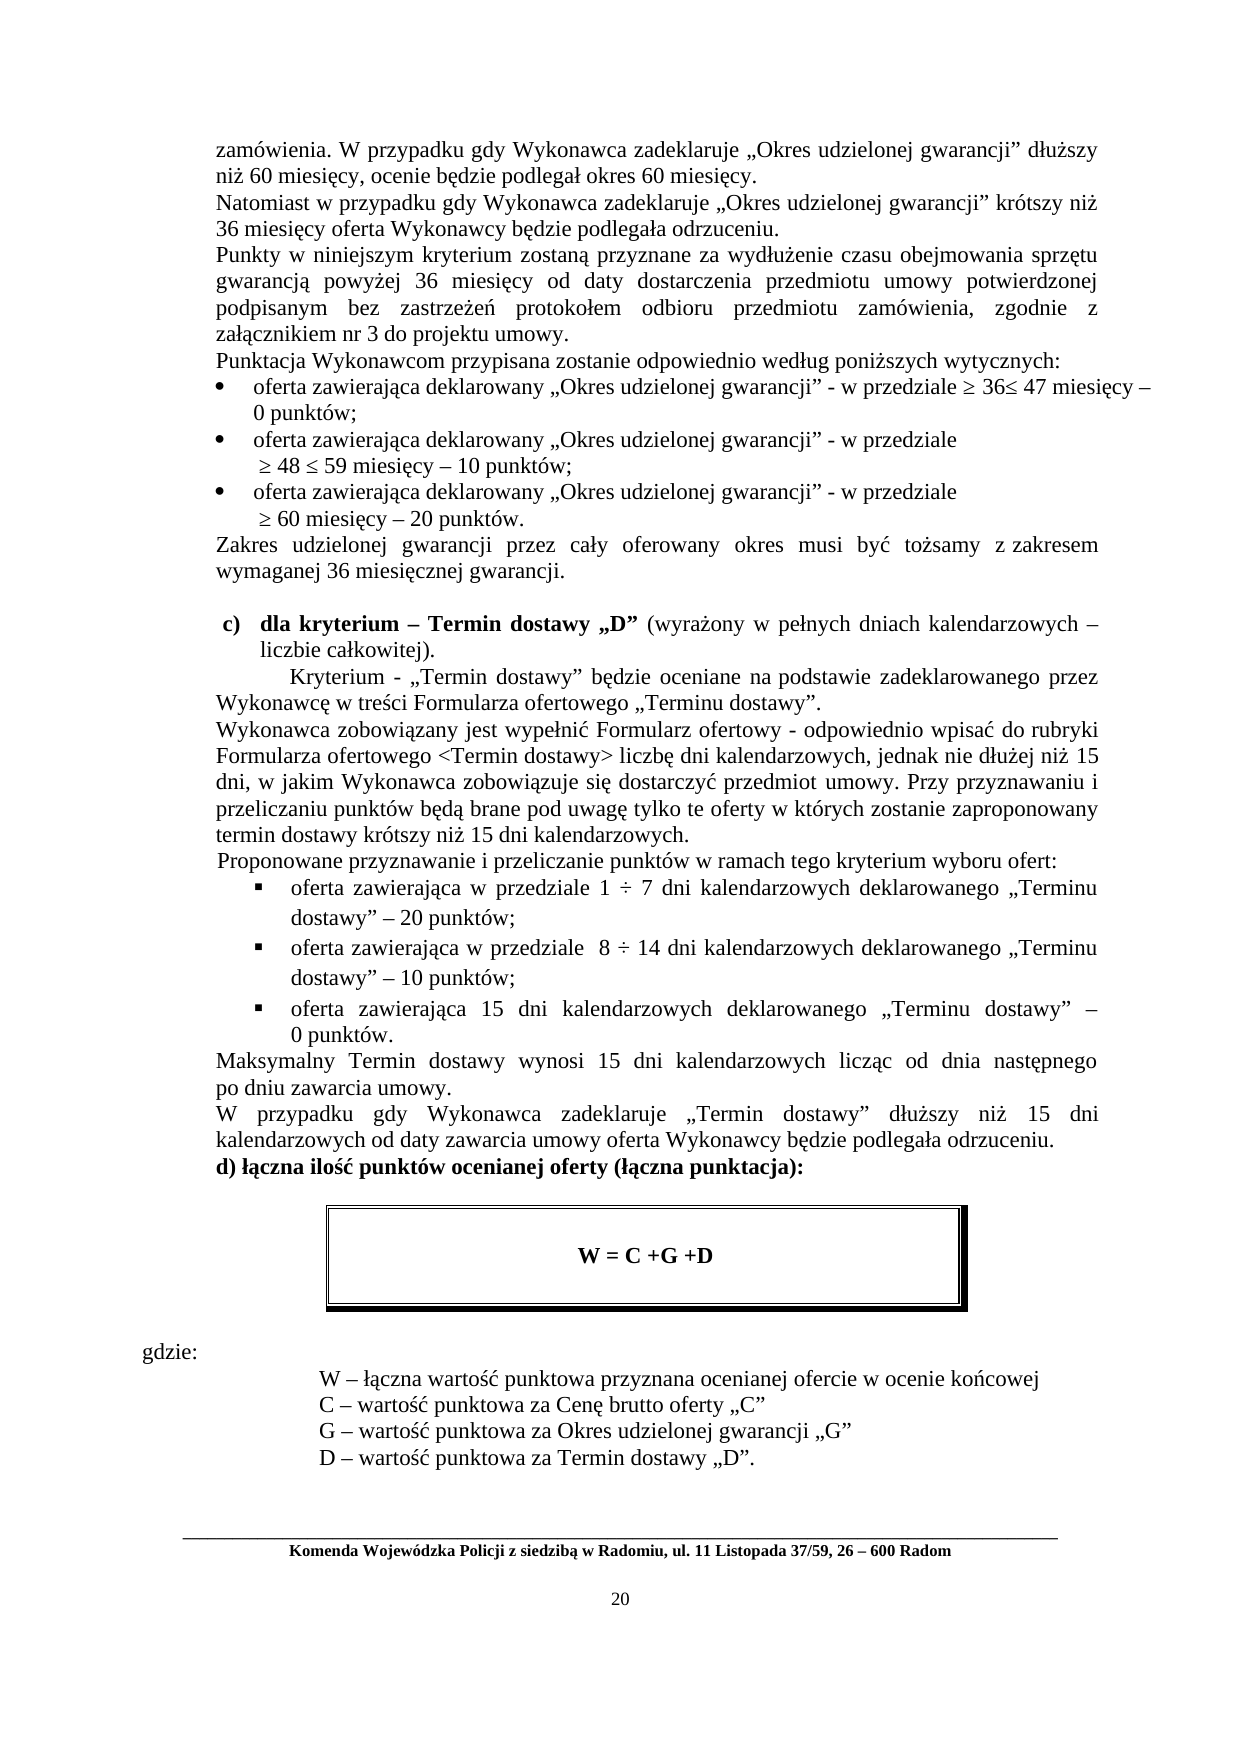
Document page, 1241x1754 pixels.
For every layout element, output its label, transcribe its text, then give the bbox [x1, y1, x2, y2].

text Zakres udzielonej gwarancji przez cały oferowany okres musi być tożsamy z zakresem wymaganej 36 miesięcznej gwarancji. [216, 531, 1098, 584]
text Natomiast w przypadku gdy Wykonawca zadeklaruje „Okres udzielonej gwarancji” krótszy niż 36 miesięcy oferta Wykonawcy będzie podlegała odrzuceniu. [216, 188, 1099, 241]
list oferta zawierająca deklarowany „Okres udzielonej gwarancji” - w przedziale [216, 426, 1098, 452]
list dla kryterium – Termin dostawy „D” (wyrażony w pełnych dniach kalendarzowych – liczbie całkowitej). [222, 610, 1099, 663]
text W przypadku gdy Wykonawca zadeklaruje „Termin dostawy” dłuższy niż 15 dni kalendarzowych od daty zawarcia umowy oferta Wykonawcy będzie podlegała odrzuceniu. [216, 1100, 1099, 1153]
text Kryterium - „Termin dostawy” będzie oceniane na podstawie zadeklarowanego przez Wykonawcę w treści Formularza ofertowego „Terminu dostawy”. [216, 663, 1099, 716]
text ≥ 60 miesięcy – 20 punktów. [253, 505, 1098, 531]
text Wykonawca zobowiązany jest wypełnić Formularz ofertowy - odpowiednio wpisać do rubryki Formularza ofertowego <Termin dostawy> liczbę dni kalendarzowych, jednak nie dłużej niż 15 dni, w jakim Wykonawca zobowiązuje się dostarczyć przedmiot umowy. Przy przyznawaniu i przeliczaniu punktów będą brane pod uwagę tylko te oferty w których zostanie zaproponowany termin dostawy krótszy niż 15 dni kalendarzowych. [216, 716, 1099, 847]
list oferta zawierająca deklarowany „Okres udzielonej gwarancji” - w przedziale [216, 478, 1098, 505]
text d) łączna ilość punktów ocenianej oferty (łączna punktacja): [142, 1153, 1098, 1179]
text Maksymalny Termin dostawy wynosi 15 dni kalendarzowych licząc od dnia następnego po dniu zawarcia umowy. [216, 1047, 1098, 1100]
list oferta zawierająca deklarowany „Okres udzielonej gwarancji” - w przedziale ≥ 36≤ 47 miesięcy – 0 punktów; [216, 373, 1172, 426]
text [216, 136, 1099, 188]
table_header W = C +G +D [329, 1209, 958, 1302]
text Punkty w niniejszym kryterium zostaną przyznane za wydłużenie czasu obejmowania sprzętu gwarancją powyżej 36 miesięcy od daty dostarczenia przedmiotu umowy potwierdzonej podpisanym bez zastrzeżeń protokołem odbioru przedmiotu zamówienia, zgodnie z załącznikiem nr 3 do projektu umowy. [216, 241, 1099, 347]
text gdzie: [142, 1338, 1172, 1364]
list oferta zawierająca w przedziale 1 ÷ 7 dni kalendarzowych deklarowanego „Terminu dostawy” – 20 punktów; [253, 874, 1099, 930]
text Punktacja Wykonawcom przypisana zostanie odpowiednio według poniższych wytycznych: [216, 347, 1099, 373]
text Proponowane przyznawanie i przeliczanie punktów w ramach tego kryterium wyboru ofert: [217, 847, 1098, 874]
text W – łączna wartość punktowa przyznana ocenianej ofercie w ocenie końcowej [319, 1364, 1172, 1391]
text ≥ 48 ≤ 59 miesięcy – 10 punktów; [253, 452, 1098, 478]
text C – wartość punktowa za Cenę brutto oferty „C” [319, 1391, 1172, 1417]
text G – wartość punktowa za Okres udzielonej gwarancji „G” [319, 1417, 1172, 1444]
text D – wartość punktowa za Termin dostawy „D”. [319, 1444, 1172, 1470]
list oferta zawierająca w przedziale 8 ÷ 14 dni kalendarzowych deklarowanego „Terminu dostawy” – 10 punktów; [253, 934, 1099, 991]
list oferta zawierająca 15 dni kalendarzowych deklarowanego „Terminu dostawy” – 0 punktów. [253, 994, 1098, 1047]
